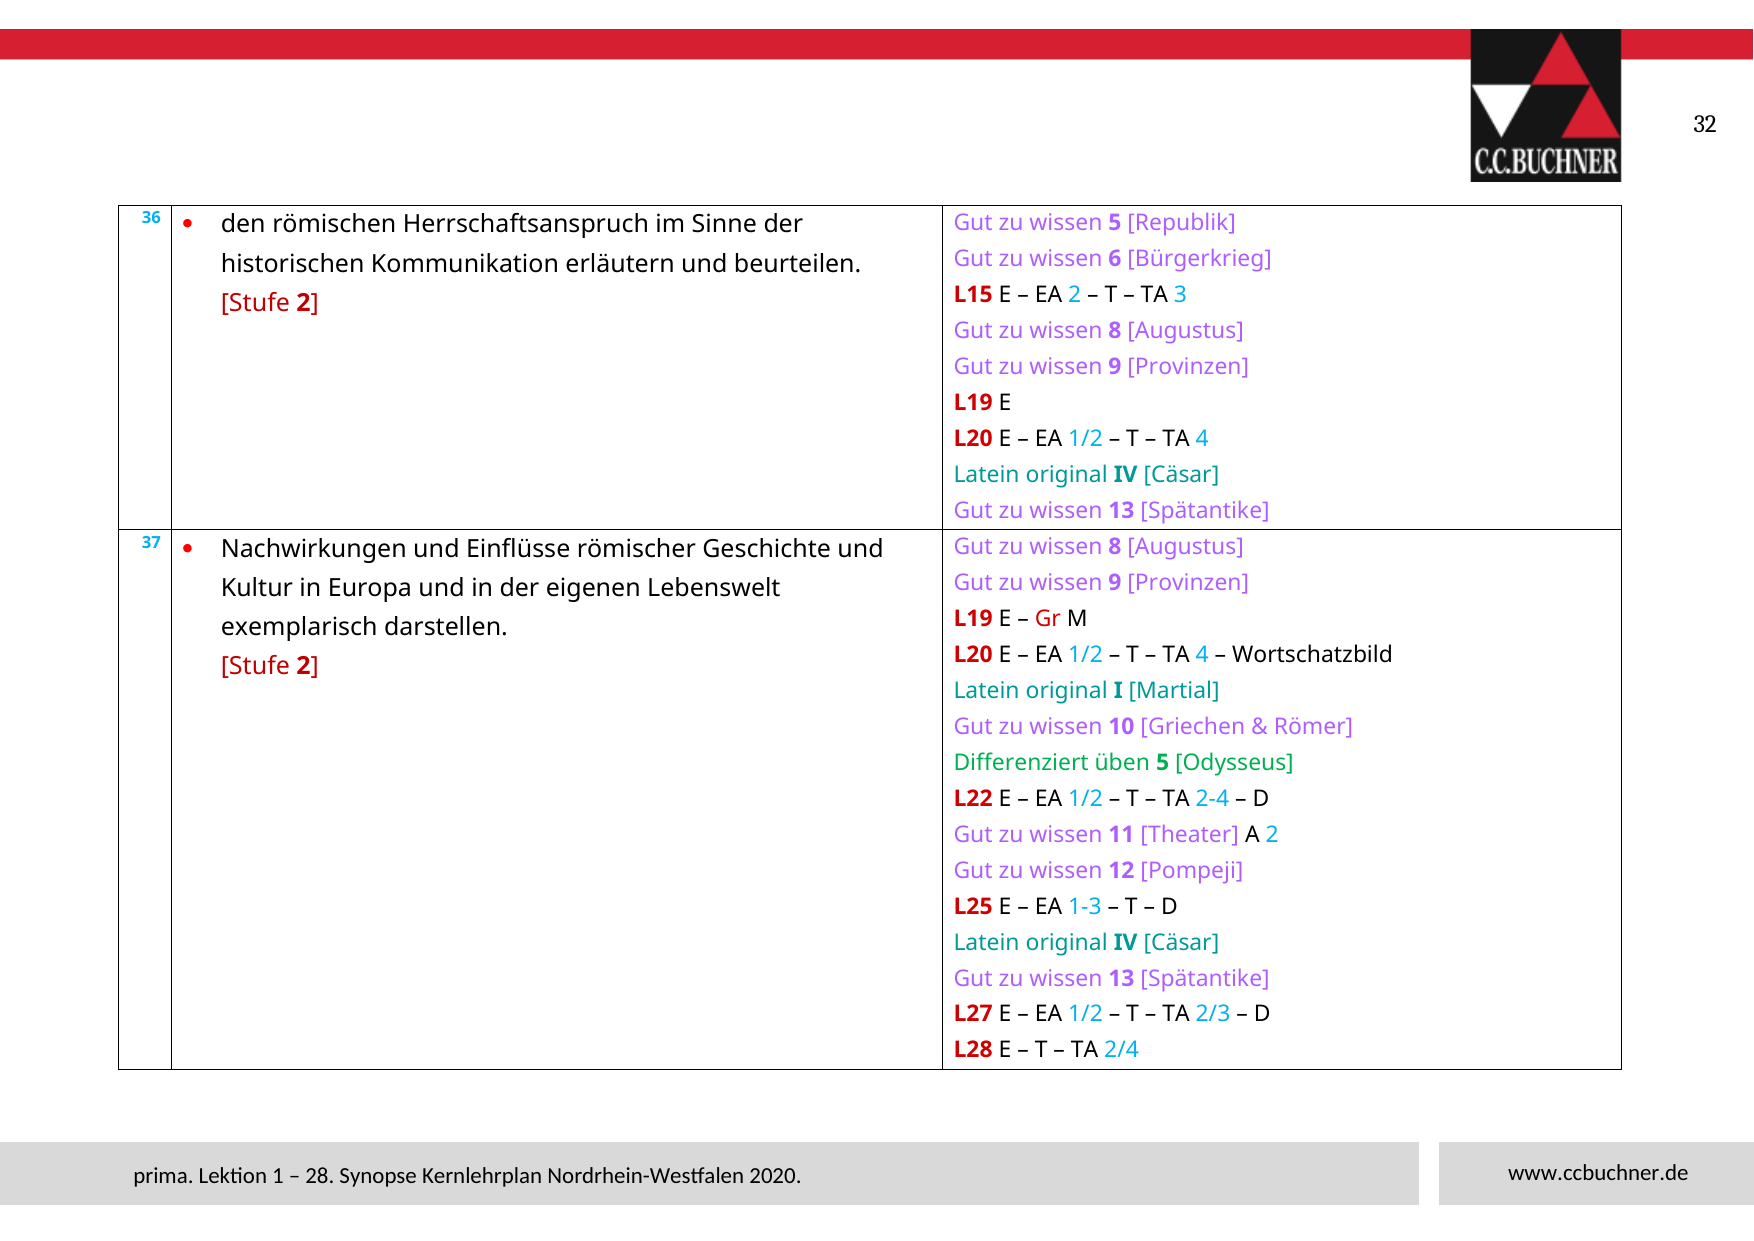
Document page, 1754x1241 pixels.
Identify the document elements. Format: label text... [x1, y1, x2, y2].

table_cell Nachwirkungen und Einflüsse römischer Geschichte und Kultur in Europa und in der eigenen Lebenswelt exemplarisch darstellen. [Stufe 2] [172, 530, 942, 1069]
table_cell 37 [119, 530, 171, 1069]
table_header 36 [119, 206, 171, 529]
table_cell Gut zu wissen 8 [Augustus] Gut zu wissen 9 [Provinzen] L19 E – Gr M L20 E – EA 1/2 – T – TA 4 – Wortschatzbild Latein original I [Martial] Gut zu wissen 10 [Griechen & Römer] Differenziert üben 5 [Odysseus] L22 E – EA 1/2 – T – TA 2-4 – D Gut zu wissen 11 [Theater] A 2 Gut zu wissen 12 [Pompeji] L25 E – EA 1-3 – T – D Latein original IV [Cäsar] Gut zu wissen 13 [Spätantike] L27 E – EA 1/2 – T – TA 2/3 – D L28 E – T – TA 2/4 [943, 530, 1621, 1069]
table_header Gut zu wissen 5 [Republik] Gut zu wissen 6 [Bürgerkrieg] L15 E – EA 2 – T – TA 3 Gut zu wissen 8 [Augustus] Gut zu wissen 9 [Provinzen] L19 E L20 E – EA 1/2 – T – TA 4 Latein original IV [Cäsar] Gut zu wissen 13 [Spätantike] [943, 206, 1621, 529]
table_header den römischen Herrschaftsanspruch im Sinne der historischen Kommunikation erläutern und beurteilen. [Stufe 2] [172, 206, 942, 529]
